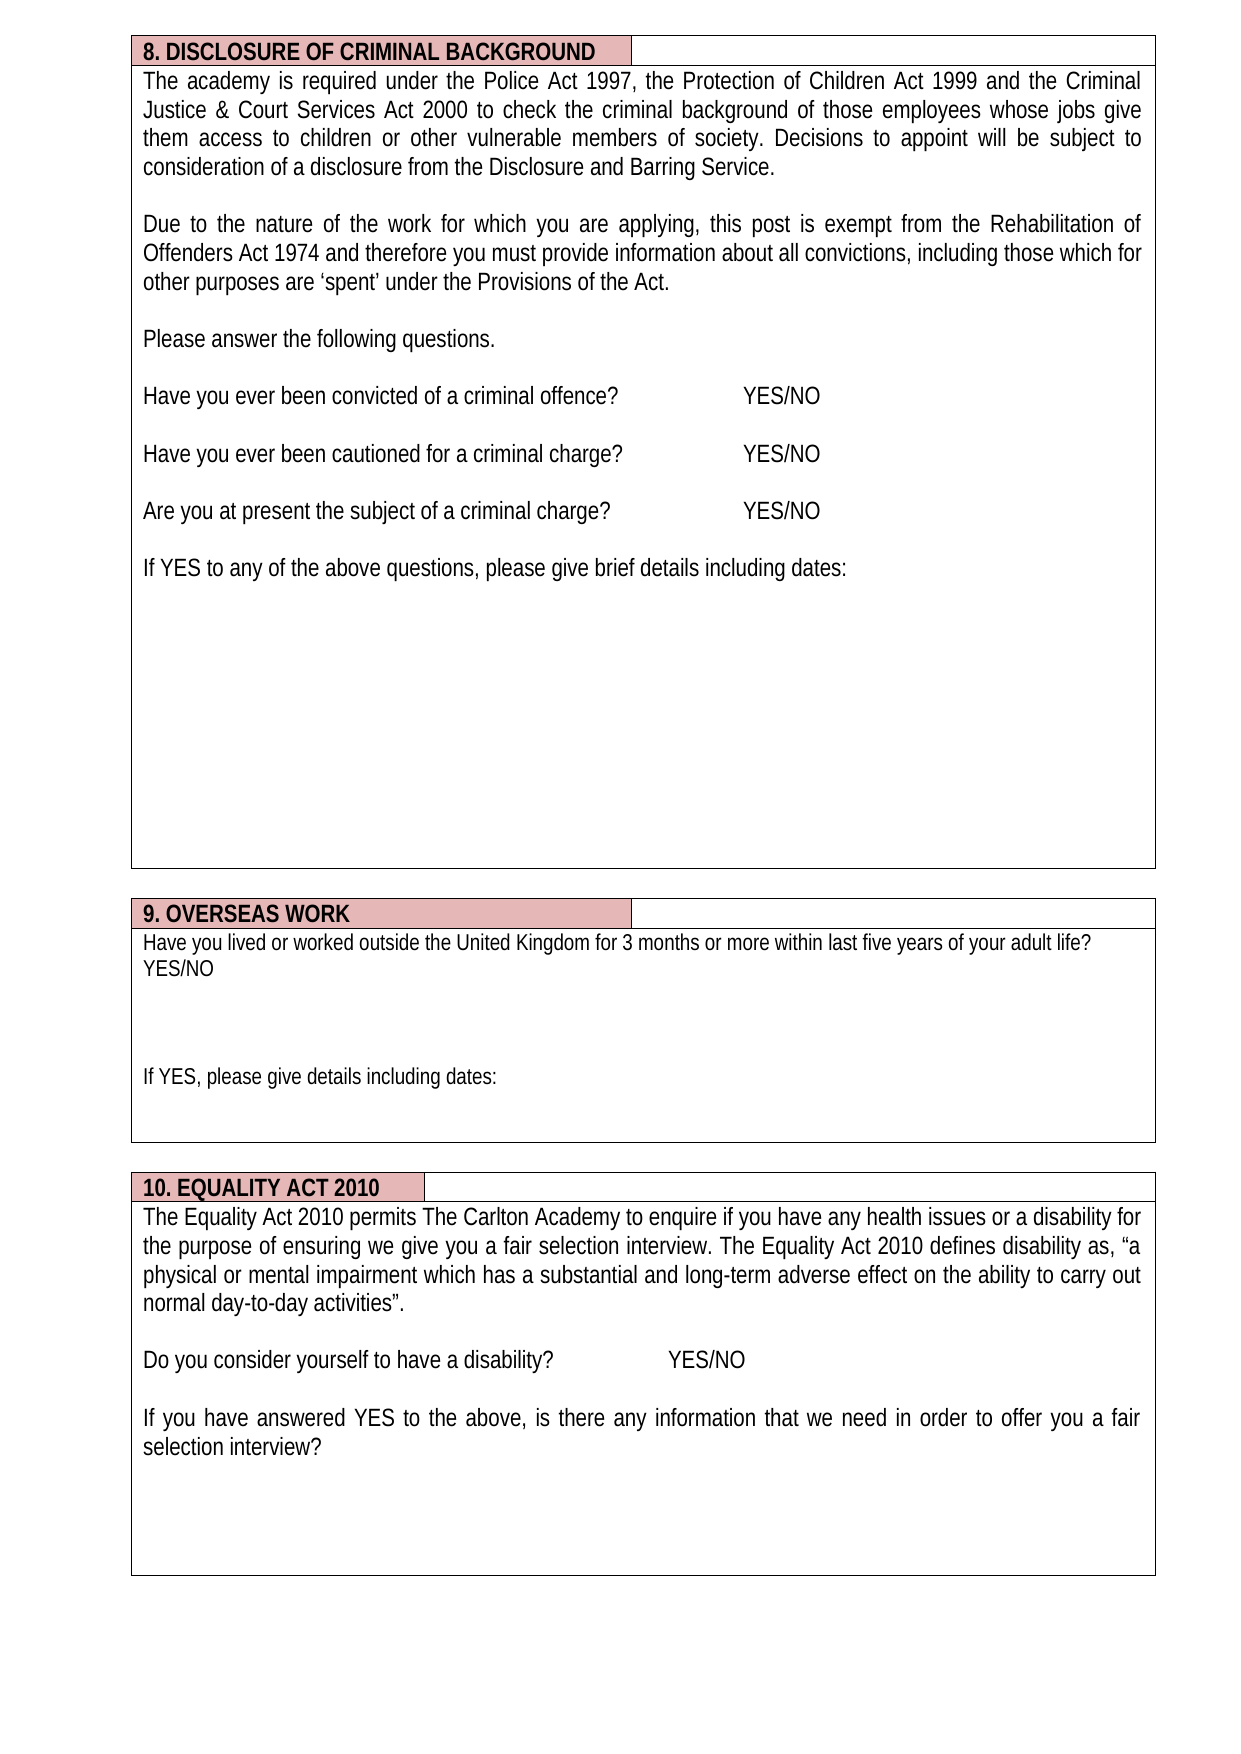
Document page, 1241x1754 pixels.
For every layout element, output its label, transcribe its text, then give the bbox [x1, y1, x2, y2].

table_cell Have you lived or worked outside the United Kingdom for 3 months or more within last five years of your adult life? YES/NO If YES, please give details including dates: [132, 929, 1155, 1142]
table_header 10. EQUALITY ACT 2010 [132, 1173, 424, 1201]
table_header [632, 899, 1155, 928]
table_cell The Equality Act 2010 permits The Carlton Academy to enquire if you have any health issues or a disability for the purpose of ensuring we give you a fair selection interview. The Equality Act 2010 defines disability as, “a physical or mental impairment which has a substantial and long-term adverse effect on the ability to carry out normal day-to-day activities”. Do you consider yourself to have a disability? YES/NO If you have answered YES to the above, is there any information that we need in order to offer you a fair selection interview? PPLICATION FOR THE POST OF [132, 1202, 1155, 1575]
table_cell The academy is required under the Police Act 1997, the Protection of Children Act 1999 and the Criminal Justice & Court Services Act 2000 to check the criminal background of those employees whose jobs give them access to children or other vulnerable members of society. Decisions to appoint will be subject to consideration of a disclosure from the Disclosure and Barring Service. Due to the nature of the work for which you are applying, this post is exempt from the Rehabilitation of Offenders Act 1974 and therefore you must provide information about all convictions, including those which for other purposes are ‘spent’ under the Provisions of the Act. Please answer the following questions. Have you ever been convicted of a criminal offence? YES/NO Have you ever been cautioned for a criminal charge? YES/NO Are you at present the subject of a criminal charge? YES/NO If YES to any of the above questions, please give brief details including dates: Is YES to any o APPLICATION FOR THE POST OF [132, 66, 1155, 868]
table_header 9. OVERSEAS WORK [132, 899, 631, 928]
table_header 8. DISCLOSURE OF CRIMINAL BACKGROUND [132, 36, 631, 65]
table_header [425, 1173, 1155, 1201]
table_header [632, 36, 1155, 65]
